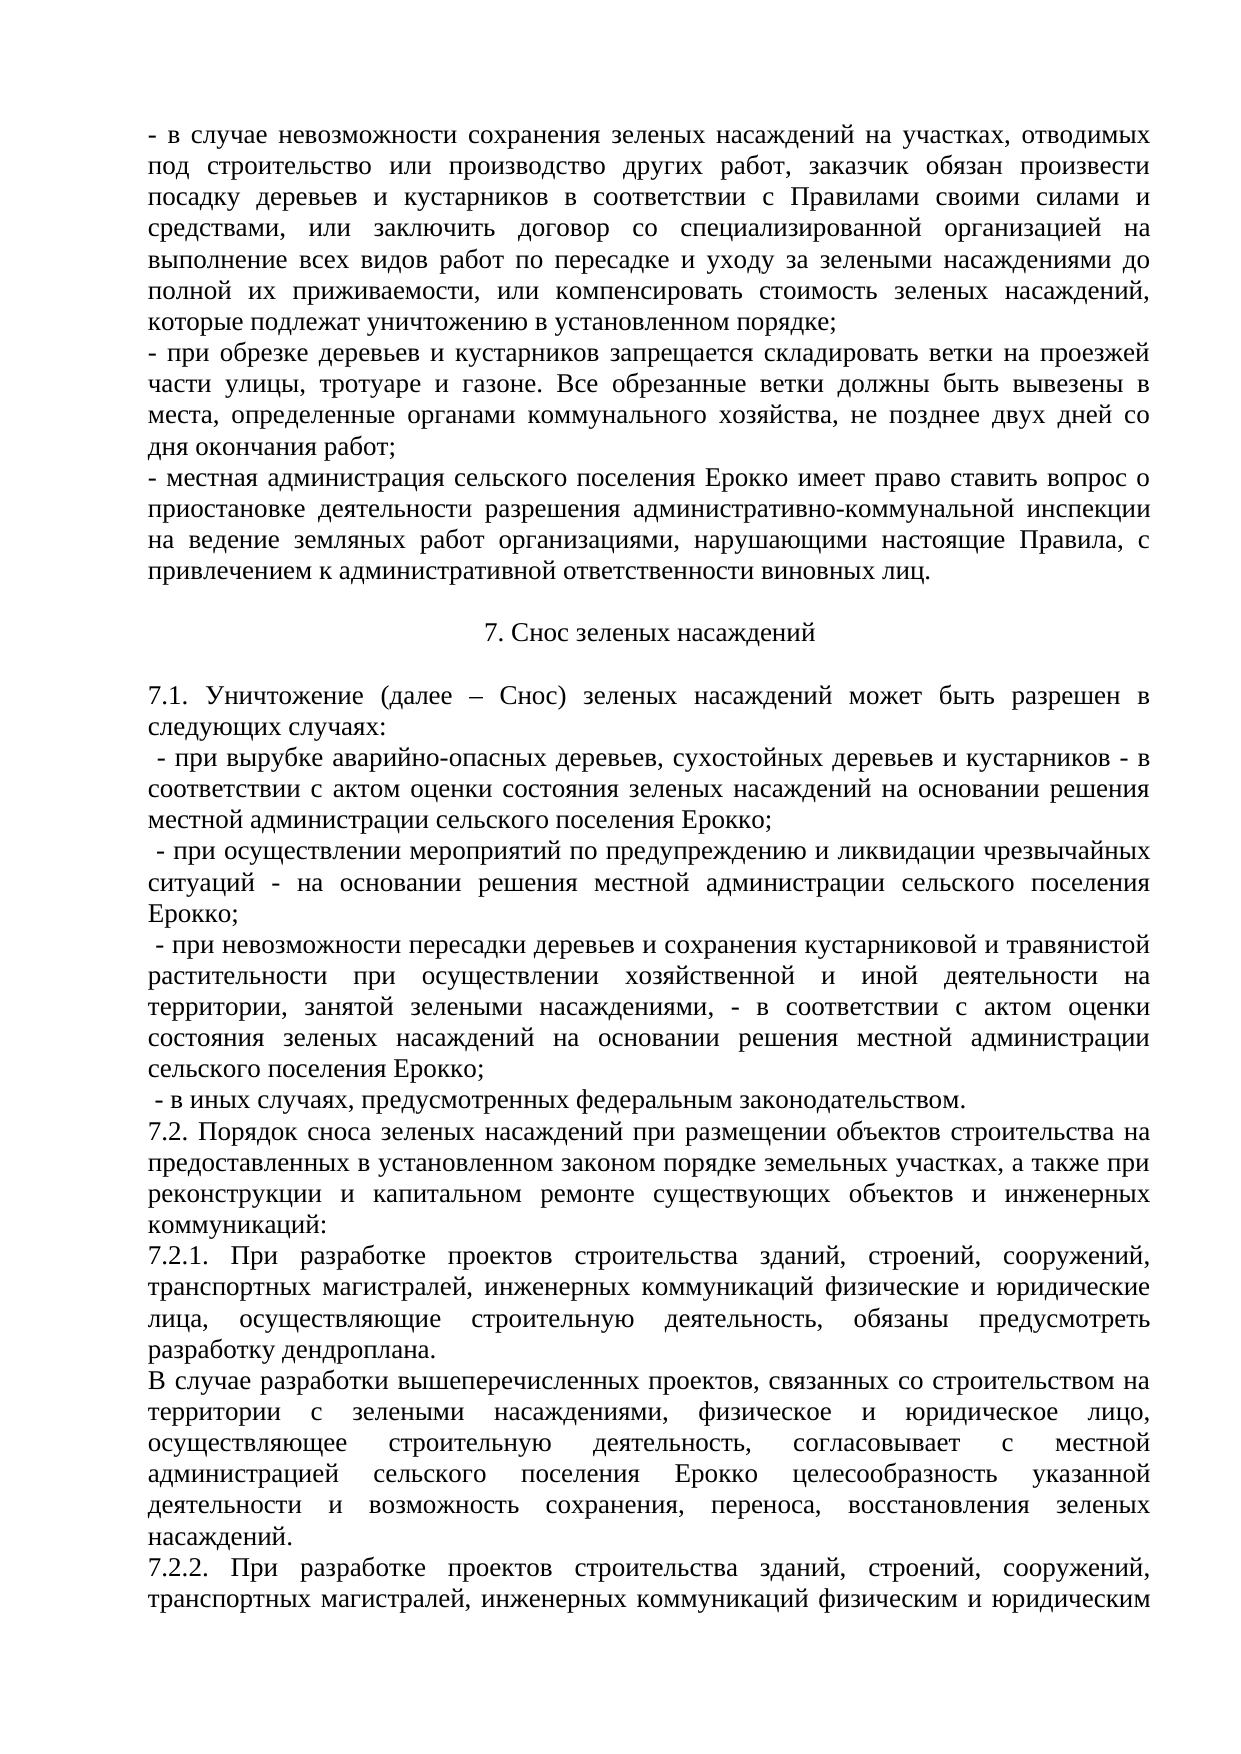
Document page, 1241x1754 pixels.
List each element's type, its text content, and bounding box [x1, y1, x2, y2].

text - в иных случаях, предусмотренных федеральным законодательством. [148, 1084, 1152, 1115]
text - при осуществлении мероприятий по предупреждению и ликвидации чрезвычайных ситуаций - на основании решения местной администрации сельского поселения Ерокко; [148, 834, 1152, 928]
text - при вырубке аварийно-опасных деревьев, сухостойных деревьев и кустарников - в соответствии с актом оценки состояния зеленых насаждений на основании решения местной администрации сельского поселения Ерокко; [148, 741, 1152, 834]
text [148, 1551, 1152, 1613]
text 7. Снос зеленых насаждений [148, 616, 1152, 648]
text 7.1. Уничтожение (далее – Снос) зеленых насаждений может быть разрешен в следующих случаях: [148, 679, 1152, 741]
text В случае разработки вышеперечисленных проектов, связанных со строительством на территории с зелеными насаждениями, физическое и юридическое лицо, осуществляющее строительную деятельность, согласовывает с местной администрацией сельского поселения Ерокко целесообразность указанной деятельности и возможность сохранения, переноса, восстановления зеленых насаждений. [148, 1364, 1152, 1551]
text 7.2. Порядок сноса зеленых насаждений при размещении объектов строительства на предоставленных в установленном законом порядке земельных участках, а также при реконструкции и капитальном ремонте существующих объектов и инженерных коммуникаций: [148, 1115, 1152, 1239]
text - местная администрация сельского поселения Ерокко имеет право ставить вопрос о приостановке деятельности разрешения административно-коммунальной инспекции на ведение земляных работ организациями, нарушающими настоящие Правила, с привлечением к административной ответственности виновных лиц. [148, 461, 1152, 585]
text - при обрезке деревьев и кустарников запрещается складировать ветки на проезжей части улицы, тротуаре и газоне. Все обрезанные ветки должны быть вывезены в места, определенные органами коммунального хозяйства, не позднее двух дней со дня окончания работ; [148, 336, 1152, 461]
text 7.2.1. При разработке проектов строительства зданий, строений, сооружений, транспортных магистралей, инженерных коммуникаций физические и юридические лица, осуществляющие строительную деятельность, обязаны предусмотреть разработку дендроплана. [148, 1239, 1152, 1364]
text - при невозможности пересадки деревьев и сохранения кустарниковой и травянистой растительности при осуществлении хозяйственной и иной деятельности на территории, занятой зелеными насаждениями, - в соответствии с актом оценки состояния зеленых насаждений на основании решения местной администрации сельского поселения Ерокко; [148, 928, 1152, 1084]
text - в случае невозможности сохранения зеленых насаждений на участках, отводимых под строительство или производство других работ, заказчик обязан произвести посадку деревьев и кустарников в соответствии с Правилами своими силами и средствами, или заключить договор со специализированной организацией на выполнение всех видов работ по пересадке и уходу за зелеными насаждениями до полной их приживаемости, или компенсировать стоимость зеленых насаждений, которые подлежат уничтожению в установленном порядке; [148, 118, 1152, 336]
